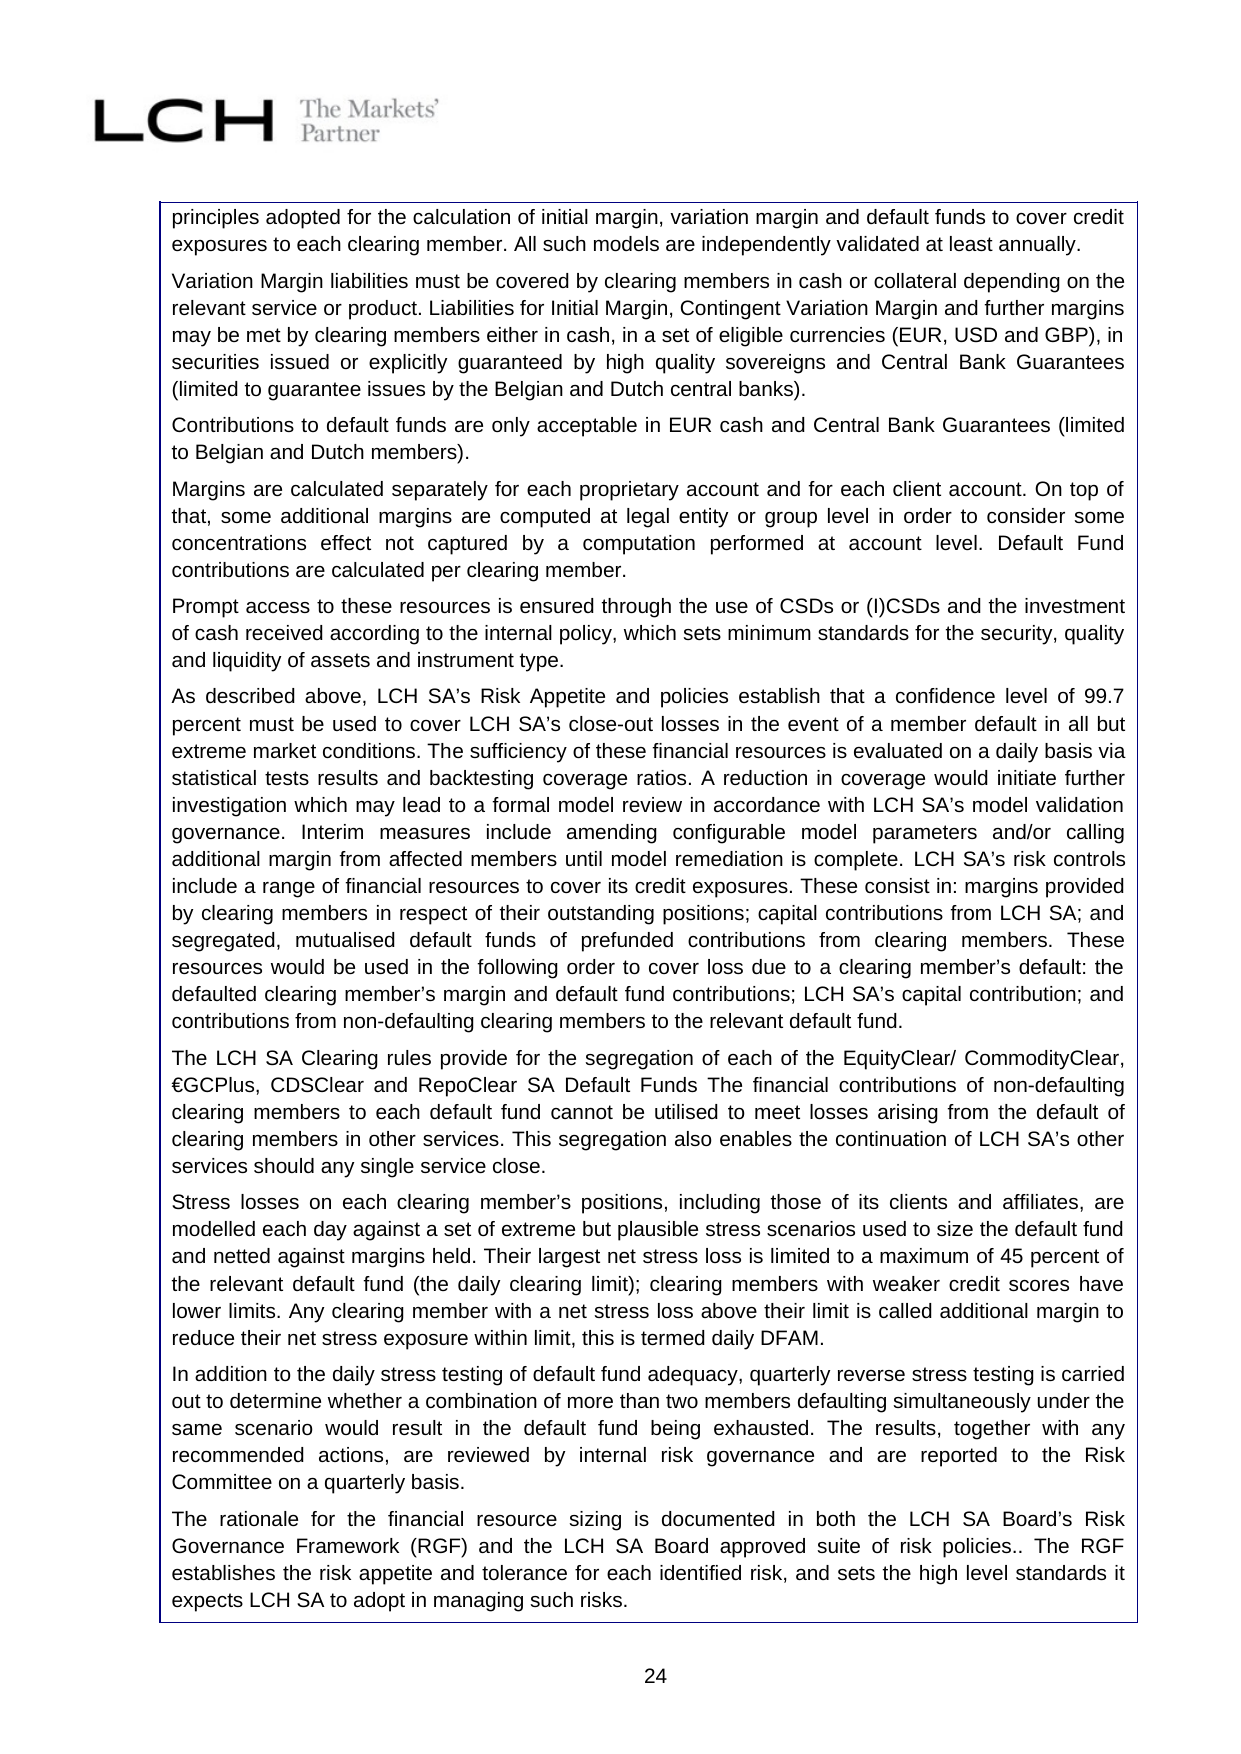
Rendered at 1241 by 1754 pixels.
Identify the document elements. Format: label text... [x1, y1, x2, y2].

picture [73, 83, 475, 174]
